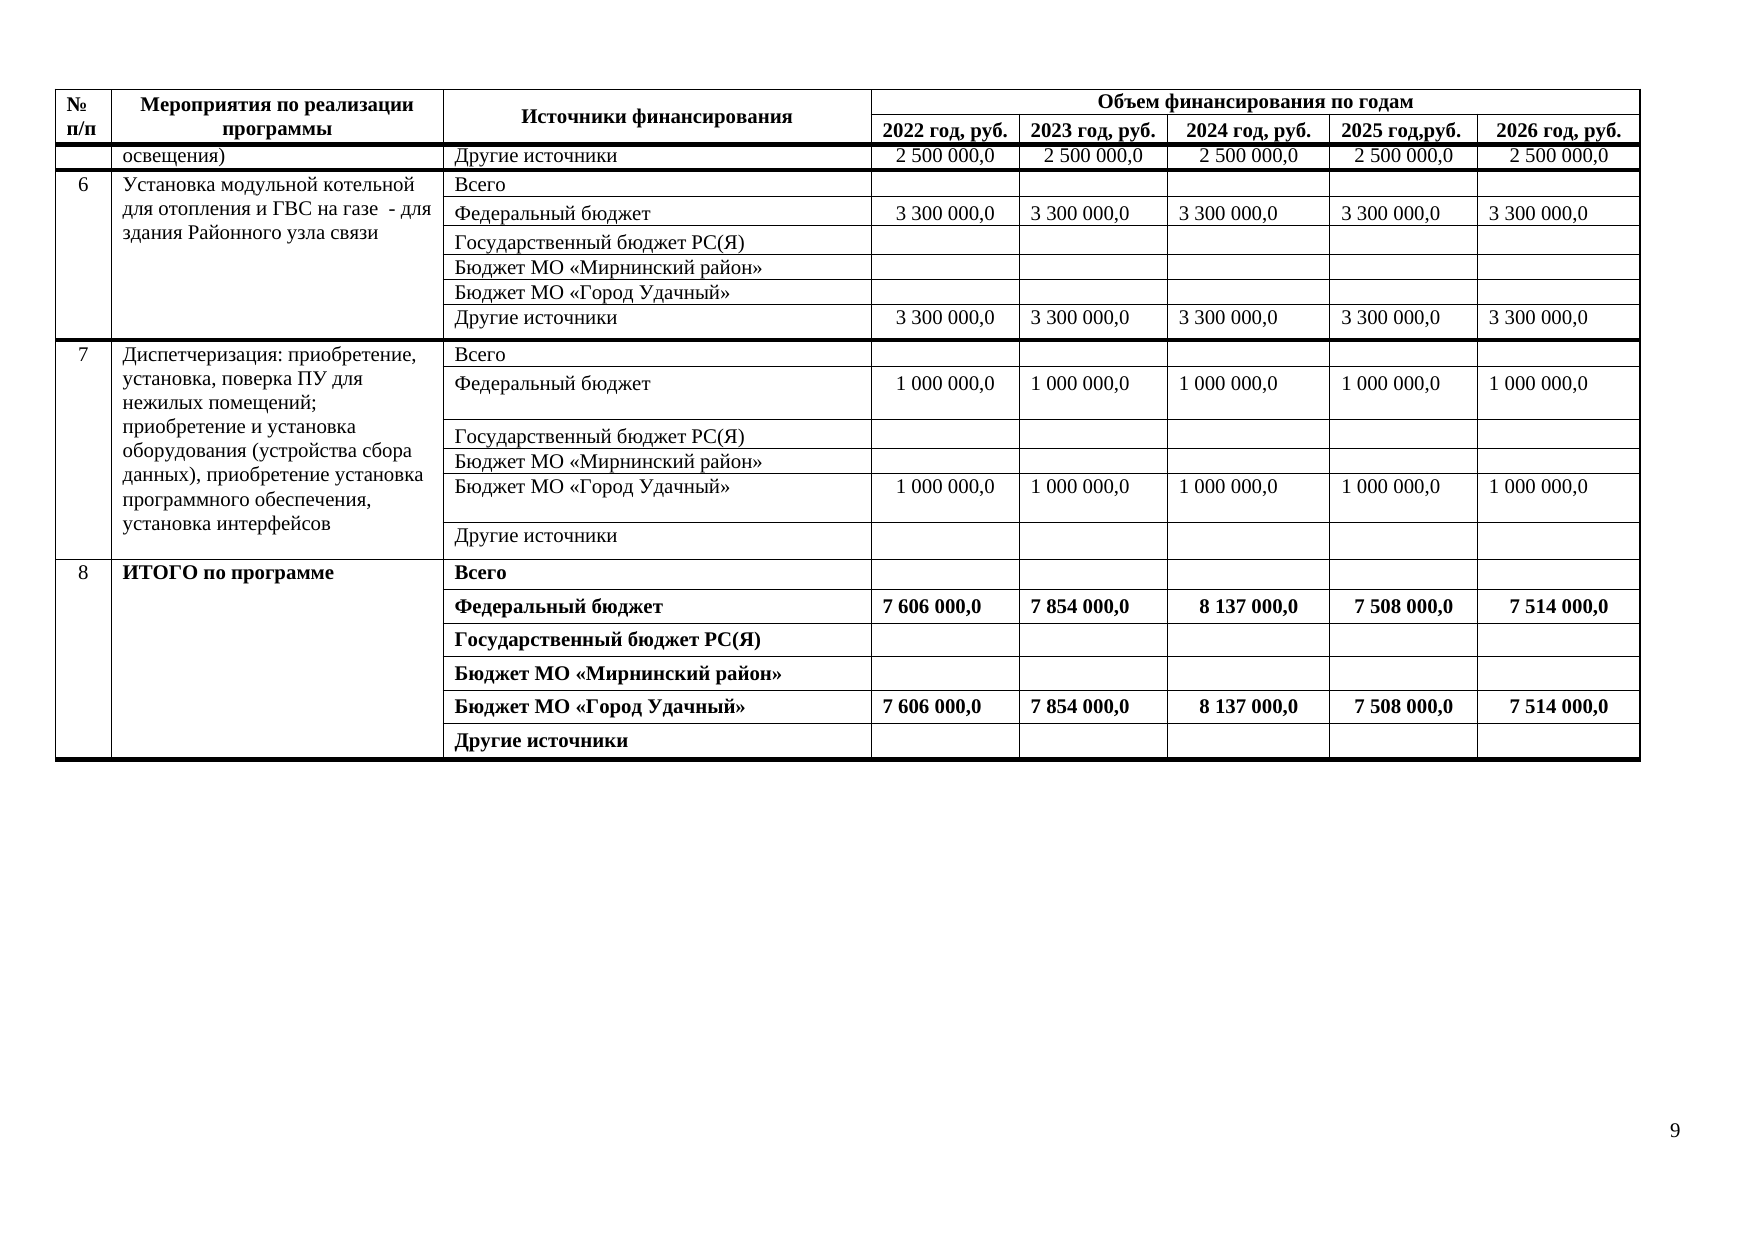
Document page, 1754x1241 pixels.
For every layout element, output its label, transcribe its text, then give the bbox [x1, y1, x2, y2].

table_cell Федеральный бюджет [444, 590, 871, 623]
table_cell [1330, 657, 1477, 690]
table_cell 3 300 000,0 [1330, 305, 1477, 337]
table_cell [872, 172, 1019, 196]
table_cell [1020, 560, 1167, 589]
table_cell [1478, 342, 1639, 366]
table_cell 2 500 000,0 [872, 147, 1019, 167]
table_cell 1 000 000,0 [1330, 474, 1477, 522]
table_cell [872, 342, 1019, 366]
table_cell [1168, 255, 1329, 279]
table_cell 3 300 000,0 [1168, 305, 1329, 337]
table_cell Установка модульной котельной для отопления и ГВС на газе - для здания Районного узла связи [112, 172, 443, 337]
table_cell [1330, 226, 1477, 254]
table_cell Другие источники [444, 724, 871, 757]
table_cell [1478, 172, 1639, 196]
table_cell 1 000 000,0 [1020, 474, 1167, 522]
table_cell [872, 560, 1019, 589]
table_cell 3 300 000,0 [1168, 197, 1329, 225]
table_cell 1 000 000,0 [1168, 474, 1329, 522]
table_cell 2 500 000,0 [1478, 147, 1639, 167]
table_cell Бюджет МО «Город Удачный» [444, 474, 871, 522]
table_cell Бюджет МО «Город Удачный» [444, 280, 871, 304]
table_cell Бюджет МО «Мирнинский район» [444, 255, 871, 279]
table_cell [1168, 420, 1329, 448]
table_cell 7 514 000,0 [1478, 590, 1639, 623]
table_cell 1 000 000,0 [1478, 474, 1639, 522]
table_cell Всего [444, 342, 871, 366]
table_cell 7 606 000,0 [872, 590, 1019, 623]
table_cell 7 606 000,0 [872, 691, 1019, 723]
table_cell [1330, 560, 1477, 589]
table_header Мероприятия по реализации программы [112, 90, 443, 142]
table_cell [872, 724, 1019, 757]
table_cell [872, 420, 1019, 448]
table_cell [1020, 657, 1167, 690]
table_cell Федеральный бюджет [444, 367, 871, 419]
table_cell [1478, 420, 1639, 448]
table_cell Федеральный бюджет [444, 197, 871, 225]
table_cell [1478, 657, 1639, 690]
table_cell 2 500 000,0 [1020, 147, 1167, 167]
table_cell [872, 280, 1019, 304]
table_cell [1020, 226, 1167, 254]
table_cell [1020, 523, 1167, 559]
table_cell 3 300 000,0 [1330, 197, 1477, 225]
table_header Источники финансирования [444, 90, 871, 142]
table_cell 1 000 000,0 [872, 474, 1019, 522]
table_cell [1168, 172, 1329, 196]
table_cell [1020, 280, 1167, 304]
table_cell 2023 год, руб. [1020, 115, 1167, 142]
table_cell Государственный бюджет РС(Я) [444, 624, 871, 656]
table_cell Всего [444, 560, 871, 589]
table_cell [1330, 342, 1477, 366]
table_cell Другие источники [444, 305, 871, 337]
table_cell 2025 год,руб. [1330, 115, 1477, 142]
table_cell [1478, 523, 1639, 559]
table_cell [1478, 226, 1639, 254]
table_cell 7 508 000,0 [1330, 691, 1477, 723]
table_cell [1478, 624, 1639, 656]
table_cell [1020, 420, 1167, 448]
table_cell 8 [56, 560, 111, 757]
table_cell [1478, 724, 1639, 757]
table_cell Другие источники [444, 523, 871, 559]
table_header № п/п [56, 90, 111, 142]
table_cell [1168, 226, 1329, 254]
table_cell [1330, 172, 1477, 196]
table_cell 1 000 000,0 [1020, 367, 1167, 419]
table_cell 1 000 000,0 [1478, 367, 1639, 419]
table_cell 2 500 000,0 [1330, 147, 1477, 167]
table_cell 7 [56, 342, 111, 559]
table_cell 7 854 000,0 [1020, 590, 1167, 623]
table_cell Государственный бюджет РС(Я) [444, 420, 871, 448]
table_cell 2 500 000,0 [1168, 147, 1329, 167]
table_cell 3 300 000,0 [1020, 305, 1167, 337]
table_cell Бюджет МО «Мирнинский район» [444, 449, 871, 473]
table_cell [1478, 449, 1639, 473]
table_cell Другие источники [444, 147, 871, 167]
table_cell 3 300 000,0 [1020, 197, 1167, 225]
table_cell [1020, 172, 1167, 196]
table_cell [1330, 523, 1477, 559]
table_cell 2024 год, руб. [1168, 115, 1329, 142]
table_cell Бюджет МО «Мирнинский район» [444, 657, 871, 690]
table_cell 3 300 000,0 [872, 197, 1019, 225]
table_cell [1168, 523, 1329, 559]
table_cell [1020, 724, 1167, 757]
table_cell 8 137 000,0 [1168, 691, 1329, 723]
table_cell [1330, 280, 1477, 304]
table_cell Государственный бюджет РС(Я) [444, 226, 871, 254]
table_cell 7 508 000,0 [1330, 590, 1477, 623]
table_cell Всего [444, 172, 871, 196]
table_cell [1020, 449, 1167, 473]
table_cell [1168, 657, 1329, 690]
table_cell [1168, 560, 1329, 589]
table_cell 8 137 000,0 [1168, 590, 1329, 623]
table_cell [1020, 624, 1167, 656]
table_cell 1 000 000,0 [872, 367, 1019, 419]
table_cell [1330, 449, 1477, 473]
table_cell 2026 год, руб. [1478, 115, 1639, 142]
table_cell [1168, 342, 1329, 366]
table_cell [872, 226, 1019, 254]
table_cell [1478, 280, 1639, 304]
table_cell [872, 255, 1019, 279]
table_cell 2022 год, руб. [872, 115, 1019, 142]
table_cell [1168, 449, 1329, 473]
table_cell [1330, 624, 1477, 656]
table_cell 7 514 000,0 [1478, 691, 1639, 723]
table_cell 3 300 000,0 [1478, 197, 1639, 225]
table_cell Диспетчеризация: приобретение, установка, поверка ПУ для нежилых помещений; приобретение и установка оборудования (устройства сбора данных), приобретение установка программного обеспечения, установка интерфейсов [112, 342, 443, 559]
table_cell 3 300 000,0 [872, 305, 1019, 337]
table_cell [872, 523, 1019, 559]
table_cell [1330, 255, 1477, 279]
table_cell [1168, 280, 1329, 304]
table_cell Бюджет МО «Город Удачный» [444, 691, 871, 723]
table_cell 1 000 000,0 [1330, 367, 1477, 419]
table_cell [1020, 255, 1167, 279]
table_cell [1478, 255, 1639, 279]
table_cell 3 300 000,0 [1478, 305, 1639, 337]
table_cell [1478, 560, 1639, 589]
table_cell [1330, 724, 1477, 757]
table_cell 6 [56, 172, 111, 337]
table_cell [872, 449, 1019, 473]
table_cell [872, 657, 1019, 690]
table_header Объем финансирования по годам [872, 90, 1639, 113]
table_cell 7 854 000,0 [1020, 691, 1167, 723]
table_cell [872, 624, 1019, 656]
table_cell ИТОГО по программе [112, 560, 443, 757]
table_cell [1168, 624, 1329, 656]
table_cell [1020, 342, 1167, 366]
table_cell [1330, 420, 1477, 448]
table_cell [1168, 724, 1329, 757]
table_cell 1 000 000,0 [1168, 367, 1329, 419]
